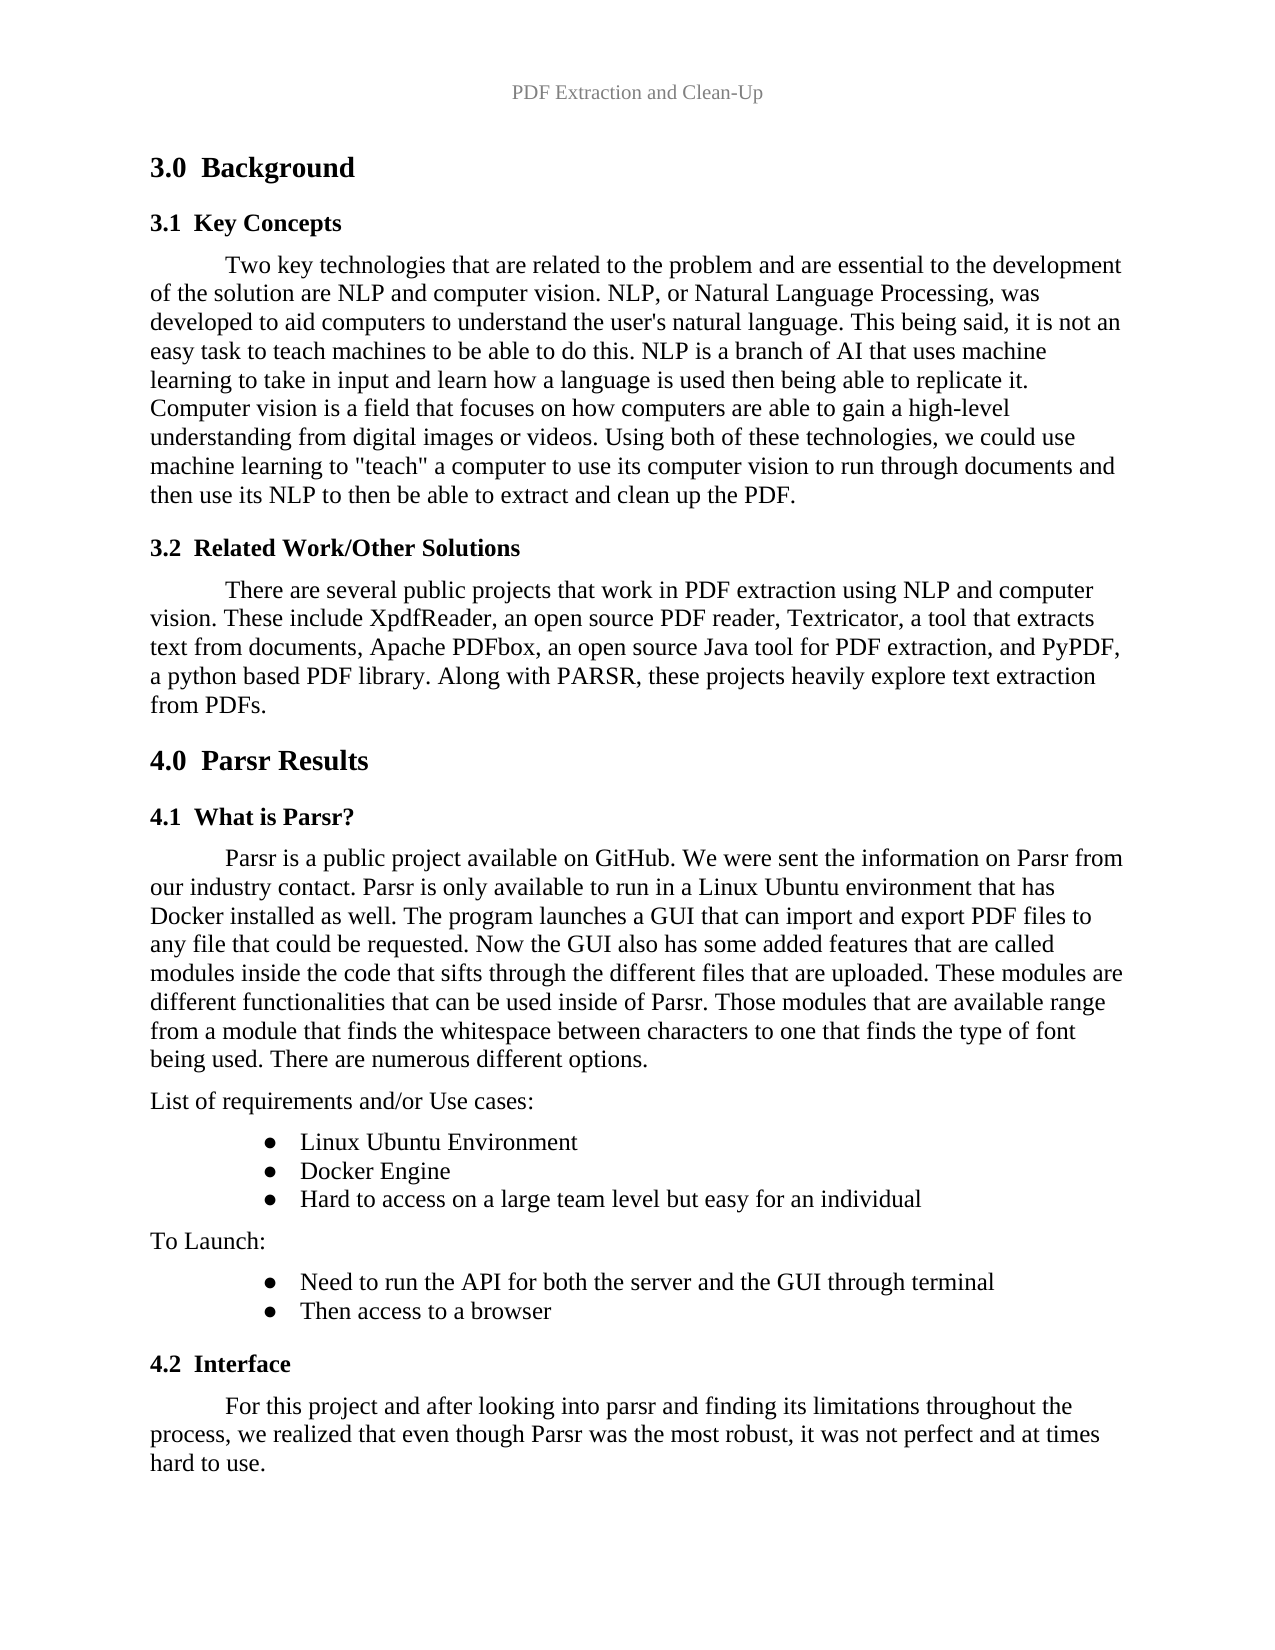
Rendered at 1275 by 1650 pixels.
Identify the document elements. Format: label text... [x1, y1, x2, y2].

text Parsr is a public project available on GitHub. We were sent the information on Parsr from our industry contact. Parsr is only available to run in a Linux Ubuntu environment that has Docker installed as well. The program launches a GUI that can import and export PDF files to any file that could be requested. Now the GUI also has some added features that are called modules inside the code that sifts through the different files that are uploaded. These modules are different functionalities that can be used inside of Parsr. Those modules that are available range from a module that finds the whitespace between characters to one that finds the type of font being used. There are numerous different options. [150, 843, 1125, 1073]
text There are several public projects that work in PDF extraction using NLP and computer vision. These include XpdfReader, an open source PDF reader, Textricator, a tool that extracts text from documents, Apache PDFbox, an open source Java tool for PDF extraction, and PyPDF, a python based PDF library. Along with PARSR, these projects heavily explore text extraction from PDFs. [150, 575, 1125, 718]
subtitle 3.2 Related Work/Other Solutions [150, 533, 1125, 562]
list Docker Engine [262, 1156, 1125, 1184]
subtitle 3.0 Background [150, 150, 1125, 183]
subtitle 4.1 What is Parsr? [150, 802, 1125, 831]
text To Launch: [150, 1226, 1125, 1254]
subtitle 3.1 Key Concepts [150, 208, 1125, 237]
text List of requirements and/or Use cases: [150, 1086, 1125, 1114]
subtitle 4.0 Parsr Results [150, 743, 1125, 777]
list Need to run the API for both the server and the GUI through terminal [262, 1267, 1125, 1296]
list Hard to access on a large team level but easy for an individual [262, 1184, 1125, 1213]
text For this project and after looking into parsr and finding its limitations throughout the process, we realized that even though Parsr was the most robust, it was not perfect and at times hard to use. [150, 1391, 1125, 1477]
text Two key technologies that are related to the problem and are essential to the development of the solution are NLP and computer vision. NLP, or Natural Language Processing, was developed to aid computers to understand the user's natural language. This being said, it is not an easy task to teach machines to be able to do this. NLP is a branch of AI that uses machine learning to take in input and learn how a language is used then being able to replicate it. Computer vision is a field that focuses on how computers are able to gain a high-level understanding from digital images or videos. Using both of these technologies, we could use machine learning to "teach" a computer to use its computer vision to run through documents and then use its NLP to then be able to extract and clean up the PDF. [150, 250, 1125, 508]
list Linux Ubuntu Environment [262, 1127, 1125, 1156]
subtitle 4.2 Interface [150, 1349, 1125, 1378]
list Then access to a browser [262, 1296, 1125, 1324]
